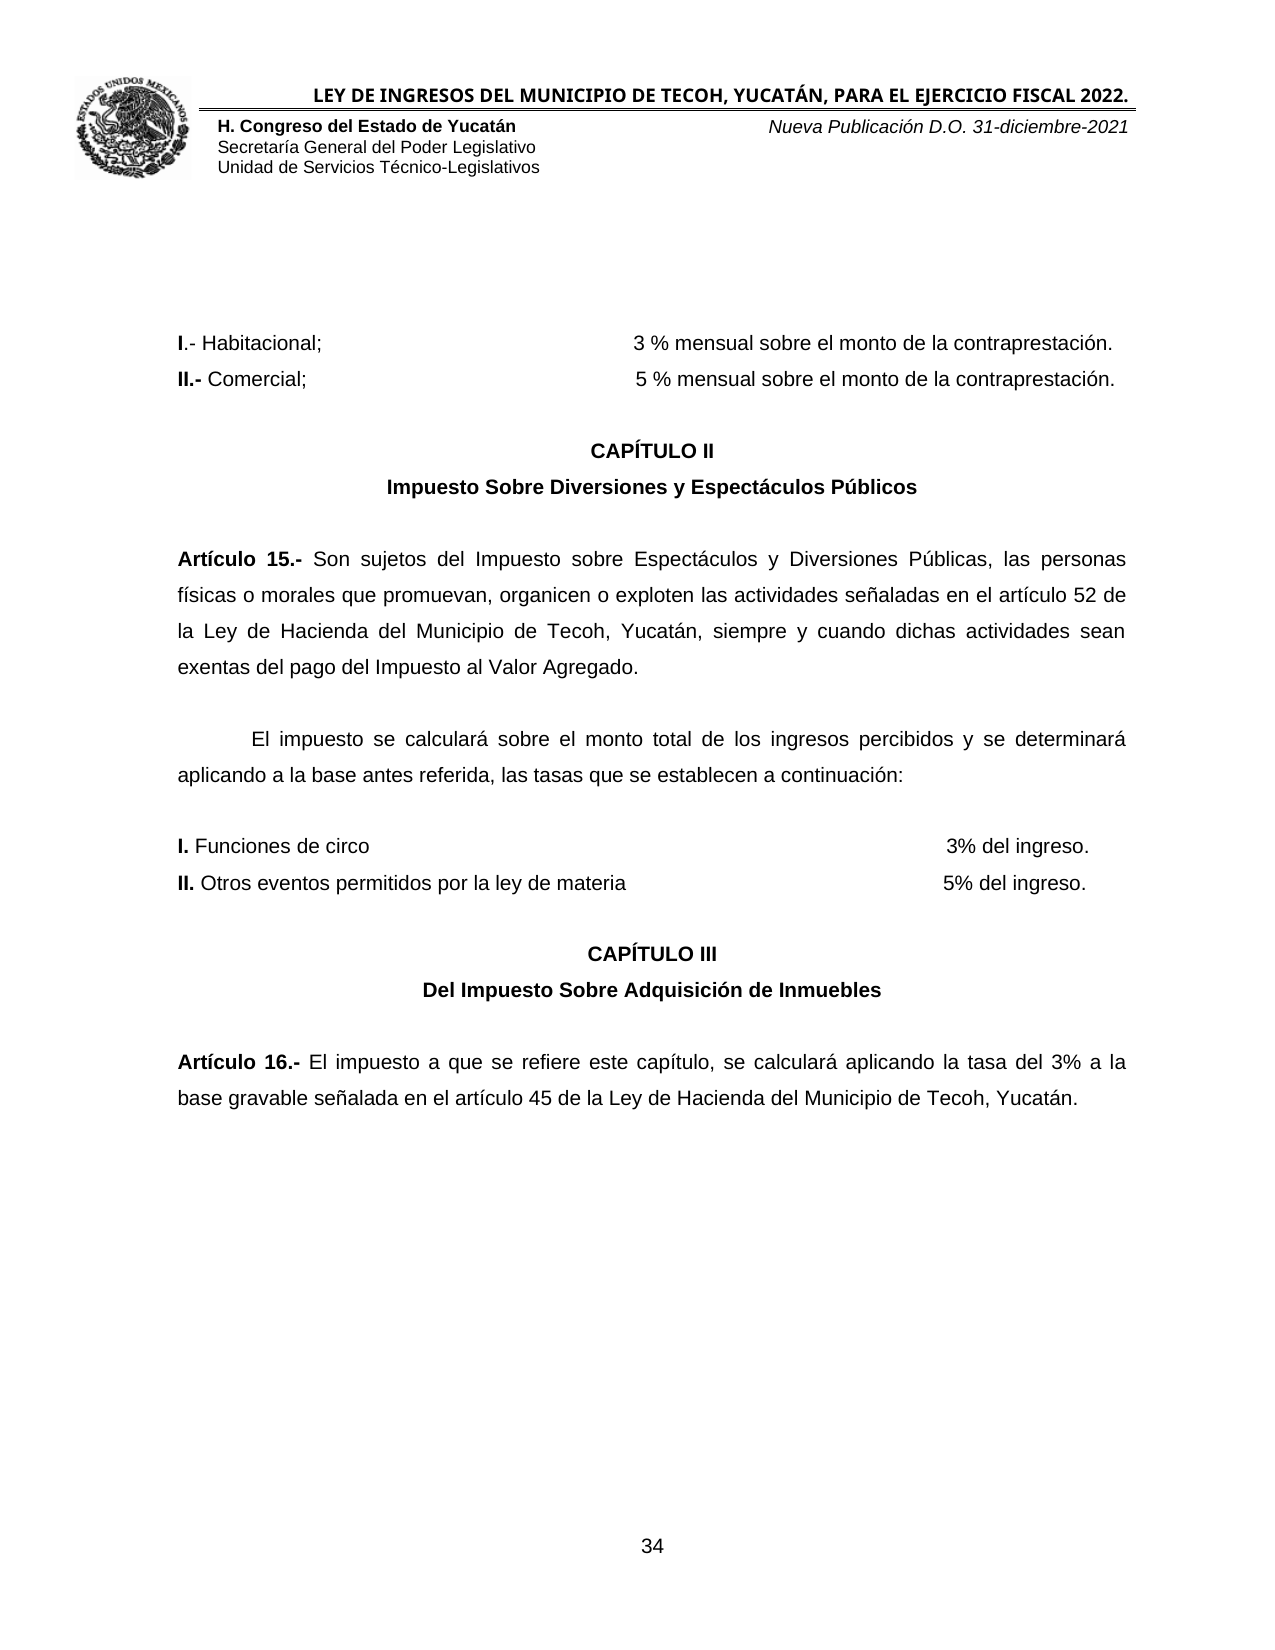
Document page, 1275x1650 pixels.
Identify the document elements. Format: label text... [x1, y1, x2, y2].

text II. Otros eventos permitidos por la ley de materia 5% del ingreso. [177, 870, 1127, 894]
text CAPÍTULO II [177, 439, 1127, 463]
text I. Funciones de circo 3% del ingreso. [177, 834, 1127, 858]
text El impuesto se calculará sobre el monto total de los ingresos percibidos y se determinará aplicando a la base antes referida, las tasas que se establecen a continuación: [177, 727, 1127, 786]
text II.- Comercial; 5 % mensual sobre el monto de la contraprestación. [177, 367, 1127, 391]
text Artículo 15.- Son sujetos del Impuesto sobre Espectáculos y Diversiones Públicas, las personas físicas o morales que promuevan, organicen o exploten las actividades señaladas en el artículo 52 de la Ley de Hacienda del Municipio de Tecoh, Yucatán, siempre y cuando dichas actividades sean exentas del pago del Impuesto al Valor Agregado. [177, 547, 1127, 679]
text Del Impuesto Sobre Adquisición de Inmuebles [177, 978, 1127, 1002]
text I.- Habitacional; 3 % mensual sobre el monto de la contraprestación. [177, 331, 1127, 355]
text CAPÍTULO III [177, 942, 1127, 966]
text Impuesto Sobre Diversiones y Espectáculos Públicos [177, 475, 1127, 499]
text Artículo 16.- El impuesto a que se refiere este capítulo, se calculará aplicando la tasa del 3% a la base gravable señalada en el artículo 45 de la Ley de Hacienda del Municipio de Tecoh, Yucatán. [177, 1050, 1127, 1110]
